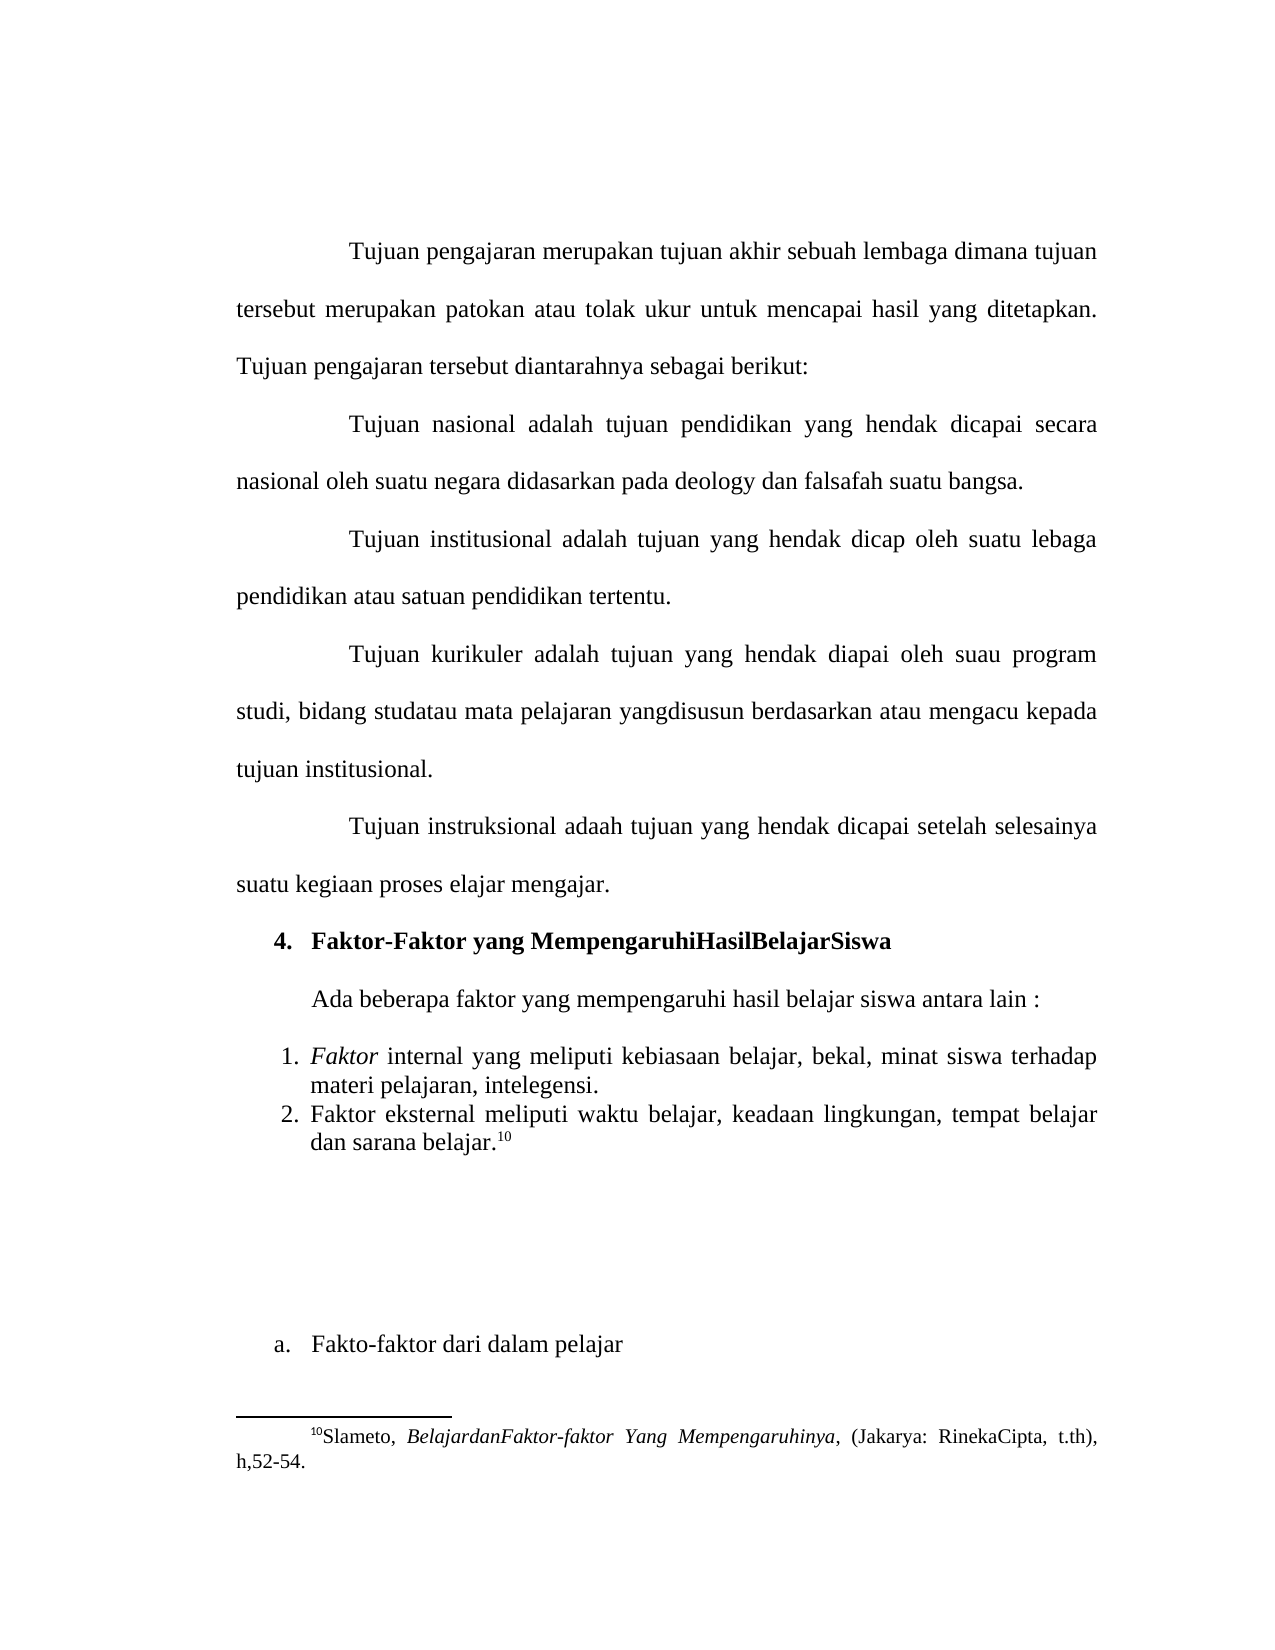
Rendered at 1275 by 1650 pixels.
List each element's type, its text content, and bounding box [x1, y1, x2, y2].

list Tujuan nasional adalah tujuan pendidikan yang hendak dicapai secara nasional oleh suatu negara didasarkan pada deology dan falsafah suatu bangsa. [236, 409, 1098, 495]
list Tujuan institusional adalah tujuan yang hendak dicap oleh suatu lebaga pendidikan atau satuan pendidikan tertentu. [236, 524, 1098, 610]
list Faktor eksternal meliputi waktu belajar, keadaan lingkungan, tempat belajar dan sarana belajar. [281, 1099, 1098, 1156]
list Tujuan kurikuler adalah tujuan yang hendak diapai oleh suau program studi, bidang studatau mata pelajaran yangdisusun berdasarkan atau mengacu kepada tujuan institusional. [236, 639, 1098, 782]
list Tujuan instruksional adaah tujuan yang hendak dicapai setelah selesainya suatu kegiaan proses elajar mengajar. [236, 811, 1098, 897]
list Fakto-faktor dari dalam pelajar [274, 1329, 1098, 1357]
list Ada beberapa faktor yang mempengaruhi hasil belajar siswa antara lain : [311, 984, 1098, 1012]
list Faktor-Faktor yang MempengaruhiHasilBelajarSiswa [274, 926, 1098, 955]
list Faktor internal yang meliputi kebiasaan belajar, bekal, minat siswa terhadap materi pelajaran, intelegensi. [281, 1041, 1098, 1099]
list Tujuan pengajaran merupakan tujuan akhir sebuah lembaga dimana tujuan tersebut merupakan patokan atau tolak ukur untuk mencapai hasil yang ditetapkan. Tujuan pengajaran tersebut diantarahnya sebagai berikut: [236, 236, 1098, 380]
